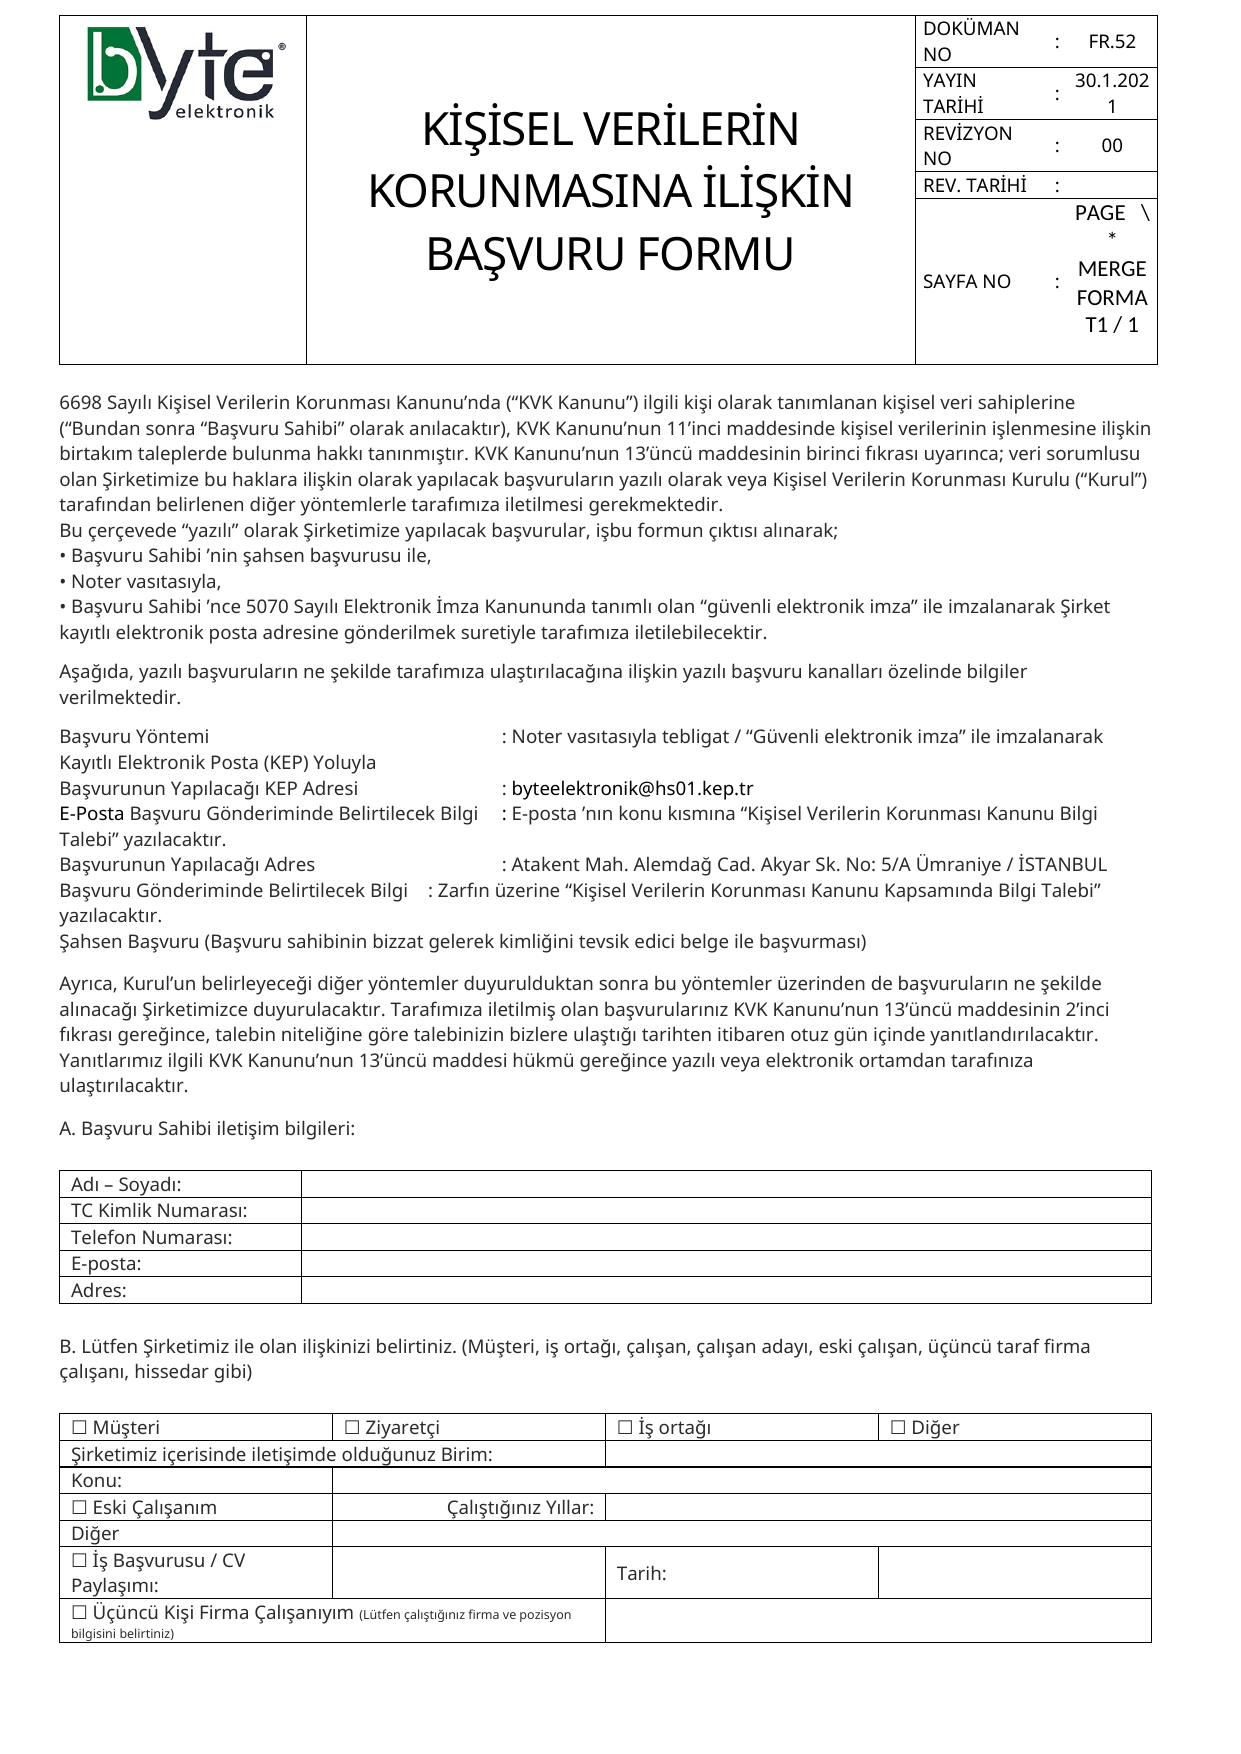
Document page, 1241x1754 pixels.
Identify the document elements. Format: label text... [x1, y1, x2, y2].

table_cell [606, 1599, 1151, 1642]
table_cell Adres: [60, 1277, 301, 1303]
text 6698 Sayılı Kişisel Verilerin Korunması Kanunu’nda (“KVK Kanunu”) ilgili kişi olarak tanımlanan kişisel veri sahiplerine (“Bundan sonra “Başvuru Sahibi” olarak anılacaktır), KVK Kanunu’nun 11’inci maddesinde kişisel verilerinin işlenmesine ilişkin birtakım taleplerde bulunma hakkı tanınmıştır. KVK Kanunu’nun 13’üncü maddesinin birinci fıkrası uyarınca; veri sorumlusu olan Şirketimize bu haklara ilişkin olarak yapılacak başvuruların yazılı olarak veya Kişisel Verilerin Korunması Kurulu (“Kurul”) tarafından belirlenen diğer yöntemlerle tarafımıza iletilmesi gerekmektedir. Bu çerçevede “yazılı” olarak Şirketimize yapılacak başvurular, işbu formun çıktısı alınarak; • Başvuru Sahibi ’nin şahsen başvurusu ile, • Noter vasıtasıyla, • Başvuru Sahibi ’nce 5070 Sayılı Elektronik İmza Kanununda tanımlı olan “güvenli elektronik imza” ile imzalanarak Şirket kayıtlı elektronik posta adresine gönderilmek suretiyle tarafımıza iletilebilecektir. Aşağıda, yazılı başvuruların ne şekilde tarafımıza ulaştırılacağına ilişkin yazılı başvuru kanalları özelinde bilgiler verilmektedir. Başvuru Yöntemi : Noter vasıtasıyla tebligat / “Güvenli elektronik imza” ile imzalanarak Kayıtlı Elektronik Posta (KEP) Yoluyla Başvurunun Yapılacağı KEP Adresi : byteelektronik@hs01.kep.tr E-Posta Başvuru Gönderiminde Belirtilecek Bilgi : E-posta ’nın konu kısmına “Kişisel Verilerin Korunması Kanunu Bilgi Talebi” yazılacaktır. Başvurunun Yapılacağı Adres : Atakent Mah. Alemdağ Cad. Akyar Sk. No: 5/A Ümraniye / İSTANBUL Başvuru Gönderiminde Belirtilecek Bilgi : Zarfın üzerine “Kişisel Verilerin Korunması Kanunu Kapsamında Bilgi Talebi” yazılacaktır. Şahsen Başvuru (Başvuru sahibinin bizzat gelerek kimliğini tevsik edici belge ile başvurması) Ayrıca, Kurul’un belirleyeceği diğer yöntemler duyurulduktan sonra bu yöntemler üzerinden de başvuruların ne şekilde alınacağı Şirketimizce duyurulacaktır. Tarafımıza iletilmiş olan başvurularınız KVK Kanunu’nun 13’üncü maddesinin 2’inci fıkrası gereğince, talebin niteliğine göre talebinizin bizlere ulaştığı tarihten itibaren otuz gün içinde yanıtlandırılacaktır. Yanıtlarımız ilgili KVK Kanunu’nun 13’üncü maddesi hükmü gereğince yazılı veya elektronik ortamdan tarafınıza ulaştırılacaktır. A. Başvuru Sahibi iletişim bilgileri: [59, 389, 1152, 1141]
table_cell [302, 1251, 1151, 1276]
table_cell [302, 1198, 1151, 1223]
table_cell Şirketimiz içerisinde iletişimde olduğunuz Birim: [60, 1441, 605, 1466]
table_cell TC Kimlik Numarası: [60, 1198, 301, 1223]
table_cell ☐ Eski Çalışanım [60, 1494, 332, 1519]
picture [71, 16, 297, 123]
table_cell E-posta: [60, 1251, 301, 1276]
table_header ☐ Müşteri [60, 1414, 332, 1440]
table_cell [302, 1277, 1151, 1303]
table_header ☐ Diğer [879, 1414, 1151, 1440]
table_cell [606, 1494, 1151, 1519]
table_cell [606, 1441, 1151, 1466]
text B. Lütfen Şirketimiz ile olan ilişkinizi belirtiniz. (Müşteri, iş ortağı, çalışan, çalışan adayı, eski çalışan, üçüncü taraf firma çalışanı, hissedar gibi) [59, 1333, 1152, 1384]
table_cell Diğer [60, 1521, 332, 1546]
table_cell Konu: [60, 1468, 332, 1493]
table_cell [333, 1547, 605, 1598]
table_cell Telefon Numarası: [60, 1224, 301, 1250]
table_cell [333, 1468, 1151, 1493]
table_cell Tarih: [606, 1547, 878, 1598]
table_cell [879, 1547, 1151, 1598]
table_header [302, 1171, 1151, 1197]
table_cell Çalıştığınız Yıllar: [333, 1494, 605, 1519]
table_cell ☐ Üçüncü Kişi Firma Çalışanıyım (Lütfen çalıştığınız firma ve pozisyon bilgisini belirtiniz) [60, 1599, 605, 1642]
table_header Adı – Soyadı: [60, 1171, 301, 1197]
table_cell ☐ İş Başvurusu / CV Paylaşımı: [60, 1547, 332, 1598]
table_cell [302, 1224, 1151, 1250]
table_cell [333, 1521, 1151, 1546]
table_header ☐ Ziyaretçi [333, 1414, 605, 1440]
table_header ☐ İş ortağı [606, 1414, 878, 1440]
